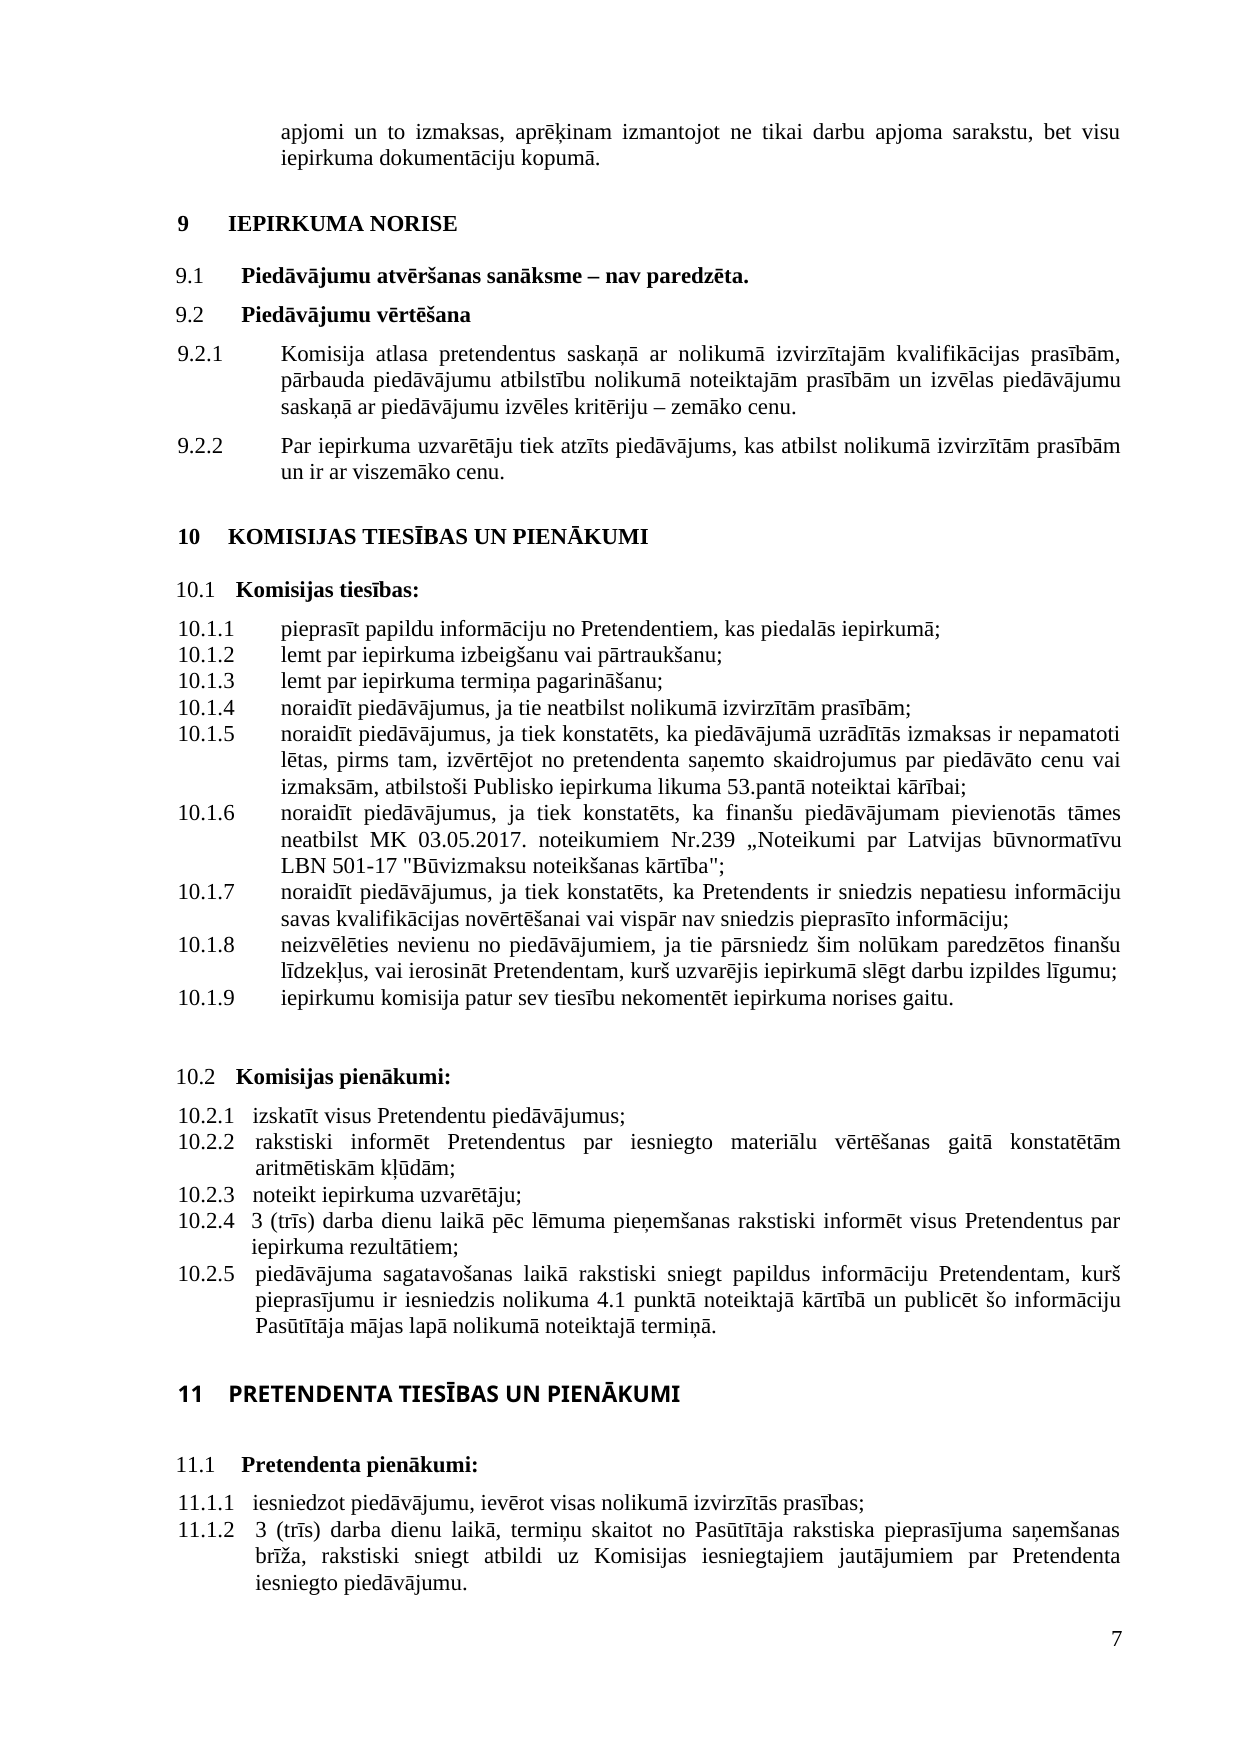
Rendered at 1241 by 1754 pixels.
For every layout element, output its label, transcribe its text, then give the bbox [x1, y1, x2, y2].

subtitle noteikt iepirkuma uzvarētāju; [177, 1181, 1122, 1207]
subtitle Pretendenta pienākumi: [175, 1451, 1122, 1477]
subtitle piedāvājuma sagatavošanas laikā rakstiski sniegt papildus informāciju Pretendentam, kurš pieprasījumu ir iesniedzis nolikuma 4.1 punktā noteiktajā kārtībā un publicēt šo informāciju Pasūtītāja mājas lapā nolikumā noteiktajā termiņā. [177, 1260, 1122, 1339]
subtitle noraidīt piedāvājumus, ja tiek konstatēts, ka finanšu piedāvājumam pievienotās tāmes neatbilst MK 03.05.2017. noteikumiem Nr.239 „Noteikumi par Latvijas būvnormatīvu LBN 501-17 "Būvizmaksu noteikšanas kārtība"; [177, 799, 1122, 878]
subtitle neizvēlēties nevienu no piedāvājumiem, ja tie pārsniedz šim nolūkam paredzētos finanšu līdzekļus, vai ierosināt Pretendentam, kurš uzvarējis iepirkumā slēgt darbu izpildes līgumu; [177, 931, 1122, 984]
subtitle PRETENDENTA TIESĪBAS UN PIENĀKUMI [177, 1378, 1122, 1409]
subtitle IEPIRKUMA NORISE [177, 210, 1122, 236]
subtitle noraidīt piedāvājumus, ja tie neatbilst nolikumā izvirzītām prasībām; [177, 694, 1122, 720]
subtitle 3 (trīs) darba dienu laikā, termiņu skaitot no Pasūtītāja rakstiska pieprasījuma saņemšanas brīža, rakstiski sniegt atbildi uz Komisijas iesniegtajiem jautājumiem par Pretendenta iesniegto piedāvājumu. [177, 1516, 1122, 1595]
subtitle izskatīt visus Pretendentu piedāvājumus; [177, 1102, 1122, 1128]
subtitle iepirkumu komisija patur sev tiesību nekomentēt iepirkuma norises gaitu. [177, 984, 1122, 1010]
subtitle lemt par iepirkuma izbeigšanu vai pārtraukšanu; [177, 641, 1122, 667]
subtitle iesniedzot piedāvājumu, ievērot visas nolikumā izvirzītās prasības; [177, 1489, 1122, 1516]
subtitle Piedāvājumu vērtēšana [175, 301, 1122, 328]
subtitle Komisijas tiesības: [175, 576, 1122, 602]
subtitle rakstiski informēt Pretendentus par iesniegto materiālu vērtēšanas gaitā konstatētām aritmētiskām kļūdām; [177, 1128, 1122, 1181]
subtitle noraidīt piedāvājumus, ja tiek konstatēts, ka Pretendents ir sniedzis nepatiesu informāciju savas kvalifikācijas novērtēšanai vai vispār nav sniedzis pieprasīto informāciju; [177, 878, 1122, 931]
subtitle lemt par iepirkuma termiņa pagarināšanu; [177, 667, 1122, 694]
subtitle noraidīt piedāvājumus, ja tiek konstatēts, ka piedāvājumā uzrādītās izmaksas ir nepamatoti lētas, pirms tam, izvērtējot no pretendenta saņemto skaidrojumus par piedāvāto cenu vai izmaksām, atbilstoši Publisko iepirkuma likuma 53.pantā noteiktai kārībai; [177, 720, 1122, 799]
subtitle pieprasīt papildu informāciju no Pretendentiem, kas piedalās iepirkumā; [177, 615, 1122, 641]
subtitle Komisija atlasa pretendentus saskaņā ar nolikumā izvirzītajām kvalifikācijas prasībām, pārbauda piedāvājumu atbilstību nolikumā noteiktajām prasībām un izvēlas piedāvājumu saskaņā ar piedāvājumu izvēles kritēriju – zemāko cenu. [177, 340, 1122, 419]
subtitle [177, 118, 1122, 171]
subtitle Komisijas pienākumi: [175, 1063, 1122, 1089]
subtitle Piedāvājumu atvēršanas sanāksme – nav paredzēta. [175, 262, 1122, 289]
subtitle Par iepirkuma uzvarētāju tiek atzīts piedāvājums, kas atbilst nolikumā izvirzītām prasībām un ir ar viszemāko cenu. [177, 432, 1122, 484]
subtitle 3 (trīs) darba dienu laikā pēc lēmuma pieņemšanas rakstiski informēt visus Pretendentus par iepirkuma rezultātiem; [177, 1207, 1122, 1260]
subtitle KOMISIJAS TIESĪBAS UN PIENĀKUMI [177, 523, 1122, 549]
